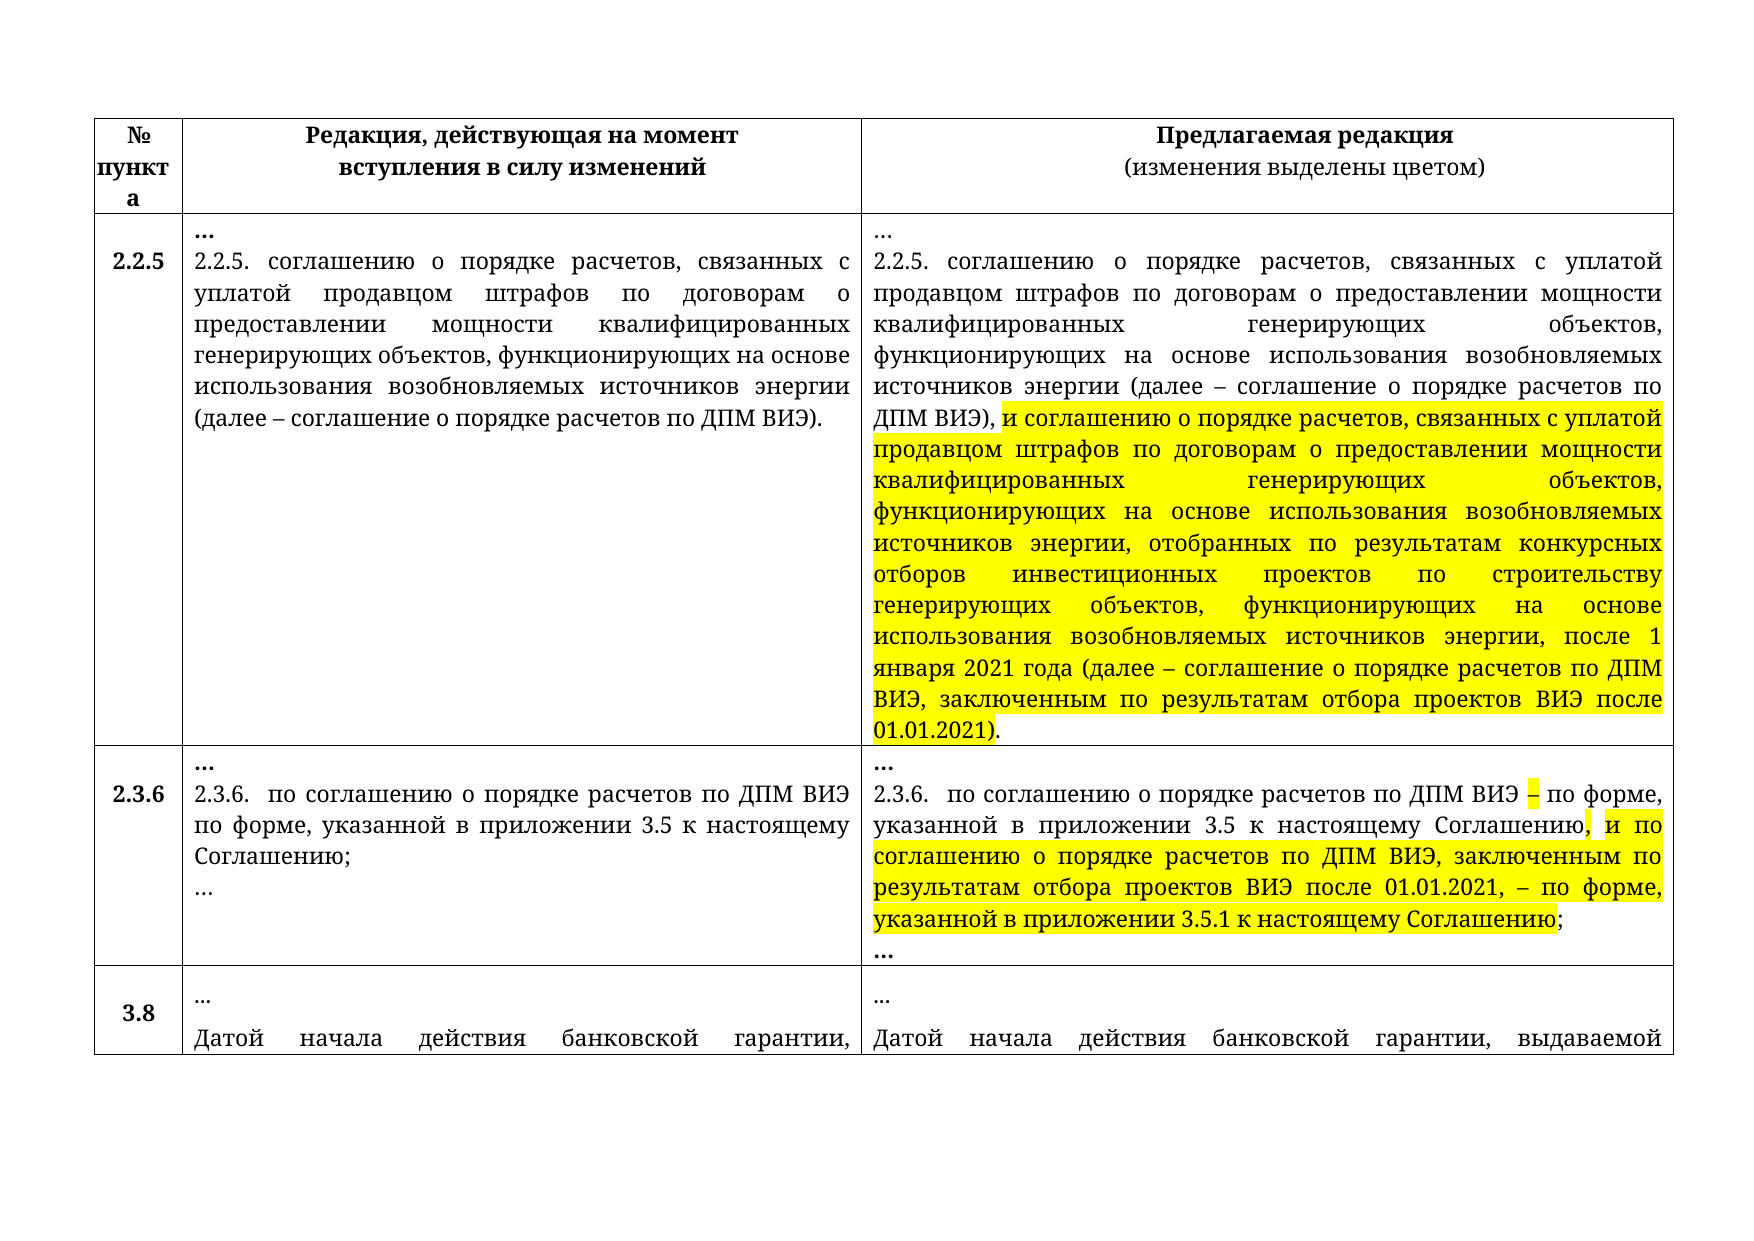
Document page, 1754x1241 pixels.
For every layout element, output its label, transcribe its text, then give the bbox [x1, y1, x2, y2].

table_cell 2.3.6 [95, 746, 182, 965]
table_cell 2.2.5 [95, 214, 182, 745]
table_header Предлагаемая редакция (изменения выделены цветом) [862, 119, 1673, 213]
table_header Редакция, действующая на момент вступления в силу изменений [183, 119, 861, 213]
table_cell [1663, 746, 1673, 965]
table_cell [862, 966, 1673, 1053]
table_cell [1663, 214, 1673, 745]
table_header № пункта [95, 119, 182, 213]
table_cell … 2.2.5. соглашению о порядке расчетов, связанных с уплатой продавцом штрафов по договорам о предоставлении мощности квалифицированных генерирующих объектов, функционирующих на основе использования возобновляемых источников энергии (далее – соглашение о порядке расчетов по ДПМ ВИЭ). [183, 214, 861, 745]
table_cell … 2.3.6. по соглашению о порядке расчетов по ДПМ ВИЭ по форме, указанной в приложении 3.5 к настоящему Соглашению; … [183, 746, 861, 965]
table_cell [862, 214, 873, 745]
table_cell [183, 966, 861, 1053]
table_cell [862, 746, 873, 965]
table_cell 3.8 [95, 966, 182, 1053]
